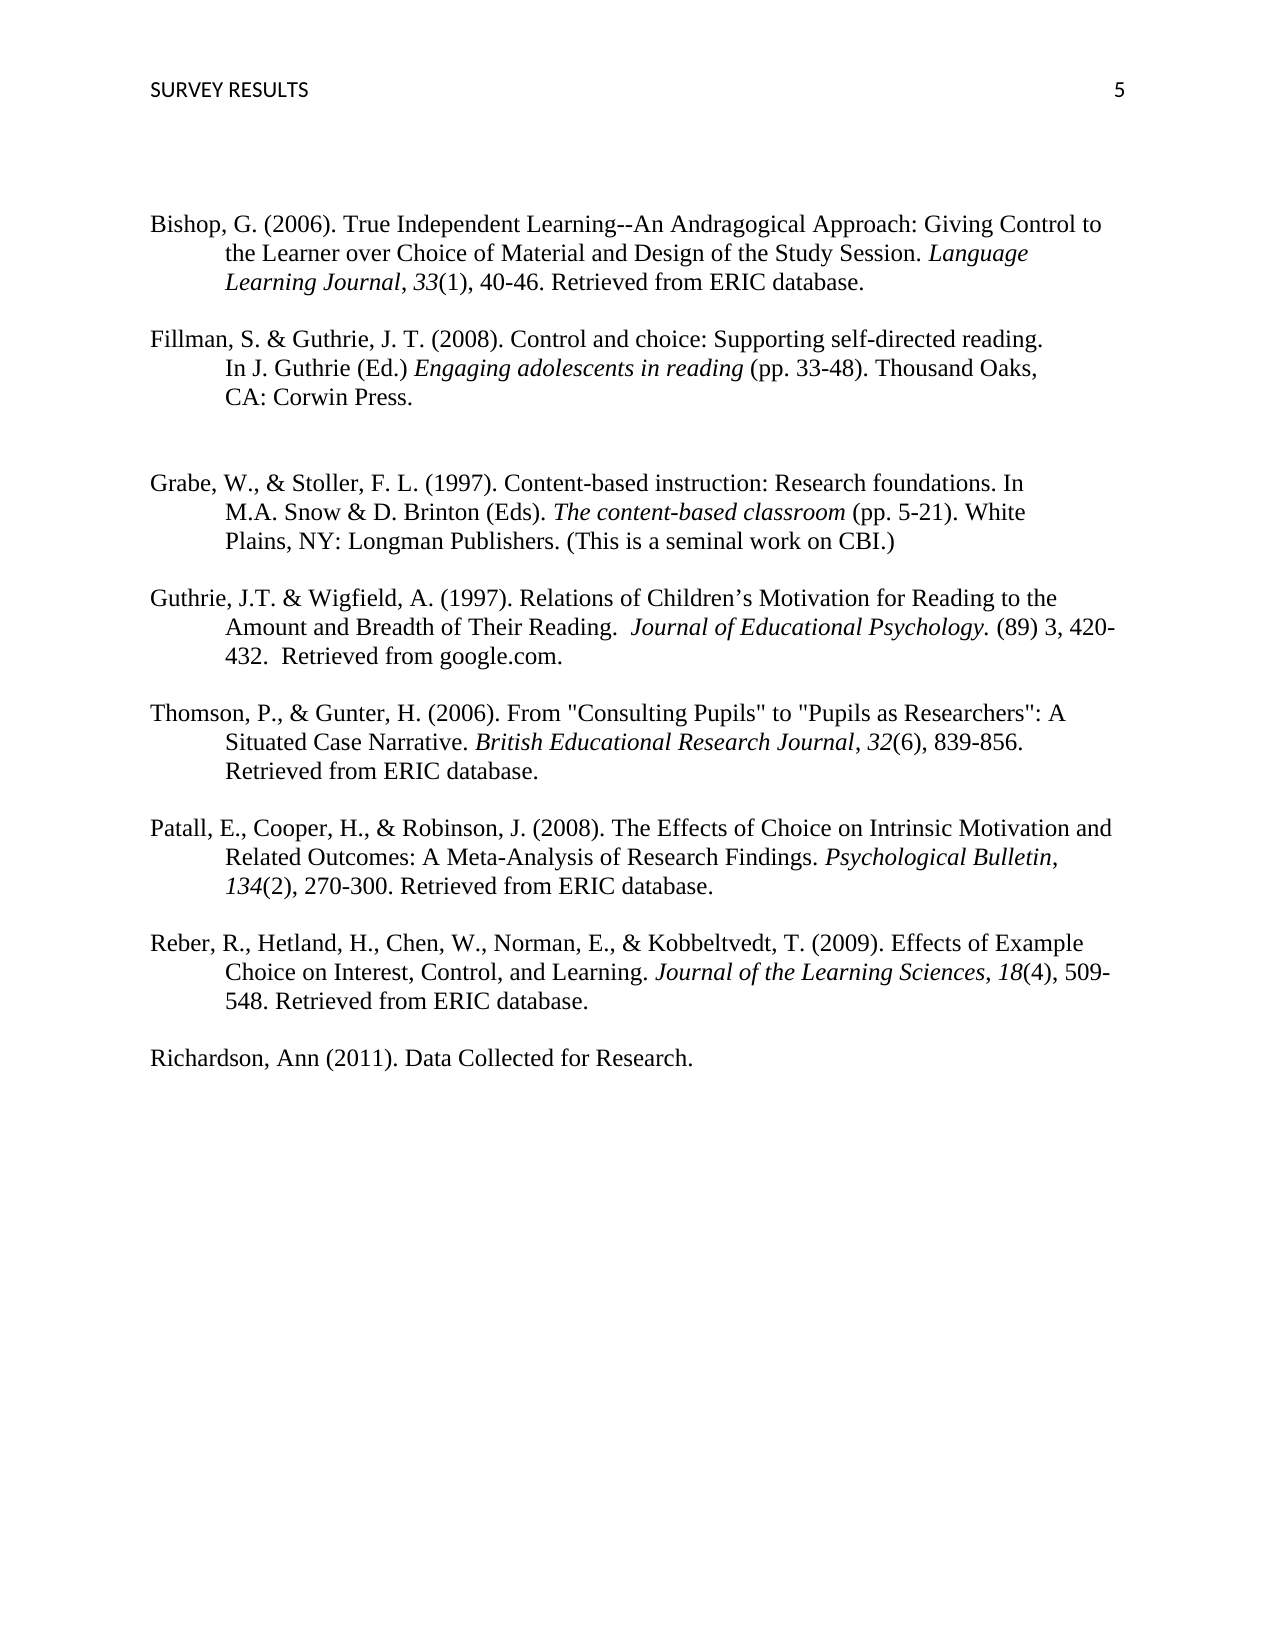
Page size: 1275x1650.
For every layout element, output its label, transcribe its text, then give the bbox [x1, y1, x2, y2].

text Amount and Breadth of Their Reading. Journal of Educational Psychology. (89) 3, 420-432. Retrieved from google.com. [225, 612, 1125, 669]
text Choice on Interest, Control, and Learning. Journal of the Learning Sciences, 18(4), 509- [150, 957, 1125, 986]
text In J. Guthrie (Ed.) Engaging adolescents in reading (pp. 33-48). Thousand Oaks, [150, 353, 1125, 382]
text Guthrie, J.T. & Wigfield, A. (1997). Relations of Children’s Motivation for Reading to the [150, 583, 1125, 612]
text Patall, E., Cooper, H., & Robinson, J. (2008). The Effects of Choice on Intrinsic Motivation and [150, 813, 1125, 842]
text Bishop, G. (2006). True Independent Learning--An Andragogical Approach: Giving Control to [150, 209, 1125, 238]
text Situated Case Narrative. British Educational Research Journal, 32(6), 839-856. Retrieved from ERIC database. [225, 727, 1125, 784]
text CA: Corwin Press. [150, 382, 1125, 411]
text Plains, NY: Longman Publishers. (This is a seminal work on CBI.) [150, 526, 1125, 554]
text Thomson, P., & Gunter, H. (2006). From "Consulting Pupils" to "Pupils as Researchers": A [150, 698, 1125, 727]
text Grabe, W., & Stoller, F. L. (1997). Content-based instruction: Research foundations. In [150, 468, 1125, 497]
text M.A. Snow & D. Brinton (Eds). The content-based classroom (pp. 5-21). White [150, 497, 1125, 526]
text the Learner over Choice of Material and Design of the Study Session. Language Learning Journal, 33(1), 40-46. Retrieved from ERIC database. [225, 238, 1125, 296]
text Reber, R., Hetland, H., Chen, W., Norman, E., & Kobbeltvedt, T. (2009). Effects of Example [150, 928, 1125, 957]
text Related Outcomes: A Meta-Analysis of Research Findings. Psychological Bulletin, 134(2), 270-300. Retrieved from ERIC database. [225, 842, 1125, 899]
text 548. Retrieved from ERIC database. [150, 986, 1125, 1014]
text Fillman, S. & Guthrie, J. T. (2008). Control and choice: Supporting self-directed reading. [150, 324, 1125, 353]
text Richardson, Ann (2011). Data Collected for Research. [150, 1043, 1125, 1072]
